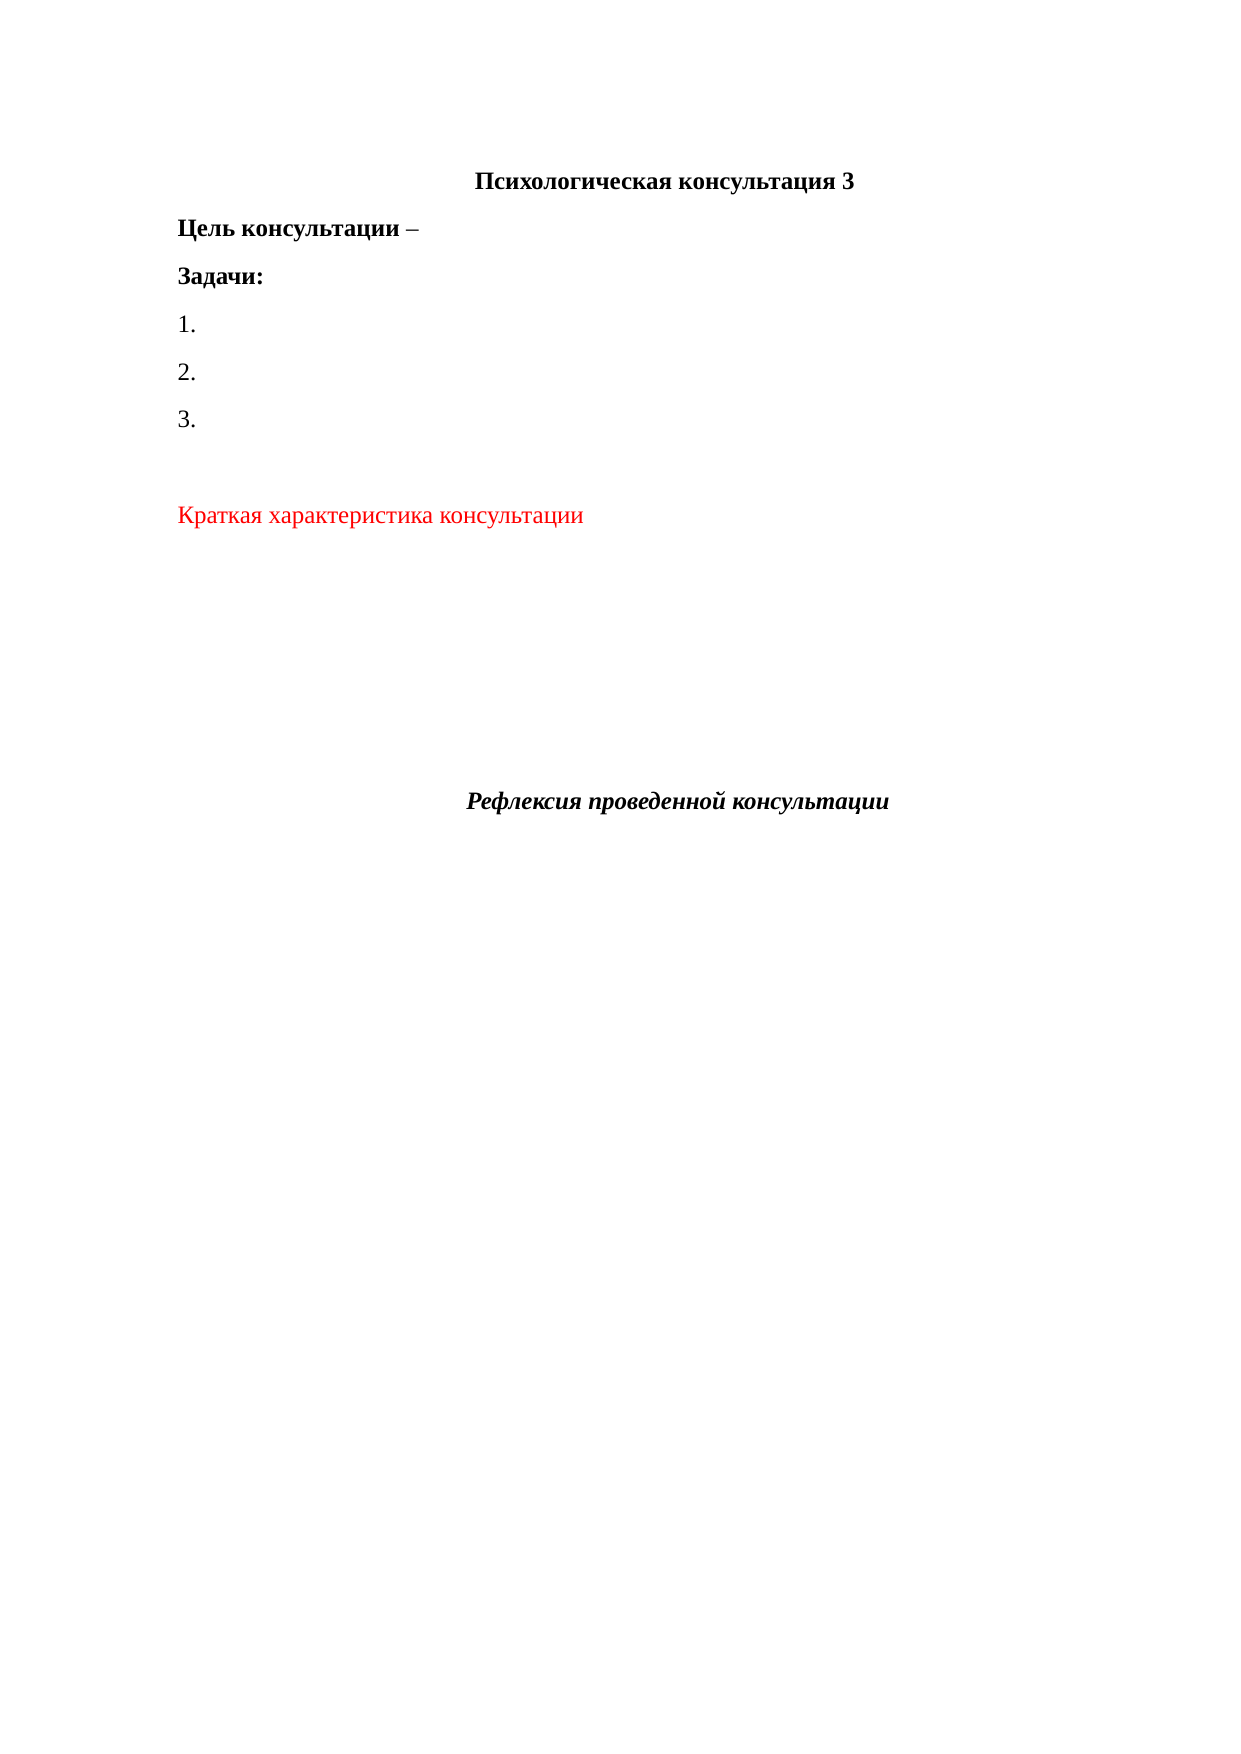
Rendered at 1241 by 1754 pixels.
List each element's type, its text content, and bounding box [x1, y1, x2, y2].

text 1. [177, 309, 1152, 338]
text Цель консультации – [177, 213, 1152, 242]
text Психологическая консультация 3 [177, 166, 1152, 194]
text Задачи: [177, 261, 1152, 290]
text Рефлексия проведенной консультации [177, 786, 1181, 815]
text 3. [177, 404, 1152, 433]
text Краткая характеристика консультации [177, 500, 1181, 528]
text 2. [177, 357, 1152, 385]
